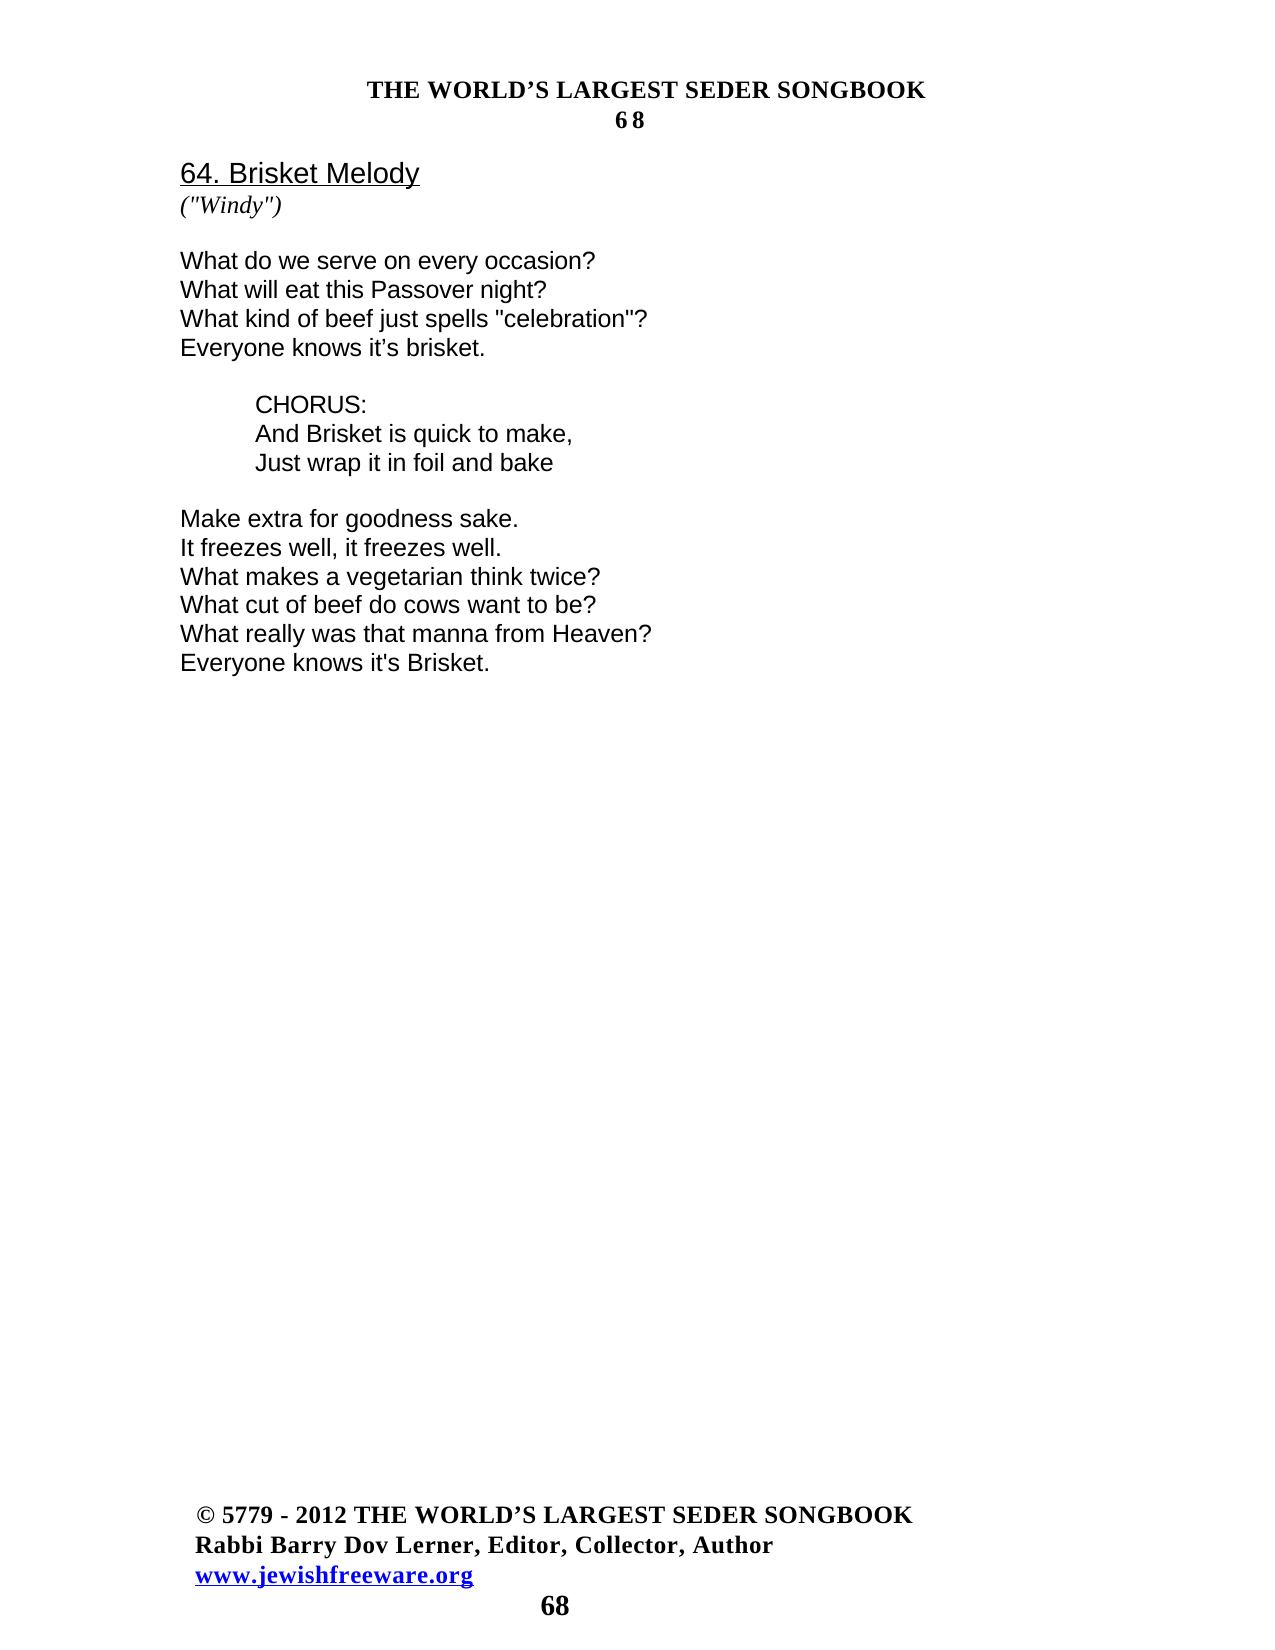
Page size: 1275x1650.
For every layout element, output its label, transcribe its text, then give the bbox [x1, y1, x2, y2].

text 68 [615, 104, 926, 134]
text Rabbi Barry Dov Lerner, Editor, Collector, Author www.jewishfreeware.org [195, 1530, 930, 1589]
text It freezes well, it freezes well. [180, 534, 926, 562]
text And Brisket is quick to make, Just wrap it in foil and bake [255, 419, 577, 477]
text What makes a vegetarian think twice? What cut of beef do cows want to be? What really was that manna from Heaven? Everyone knows it's Brisket. [180, 562, 652, 677]
text What kind of beef just spells "celebration"? Everyone knows it’s brisket. [180, 304, 652, 362]
text 64. Brisket Melody ("Windy") [180, 186, 420, 219]
text Make extra for goodness sake. [180, 505, 926, 534]
text What do we serve on every occasion? What will eat this Passover night? [180, 247, 600, 304]
text THE WORLD’S LARGEST SEDER SONGBOOK [180, 74, 926, 104]
text © 5779 - 2012 THE WORLD’S LARGEST SEDER SONGBOOK [180, 1500, 930, 1530]
text 68 [180, 1589, 930, 1622]
text 64. Brisket Melody ("Windy") [180, 159, 420, 185]
text CHORUS: [255, 391, 926, 419]
